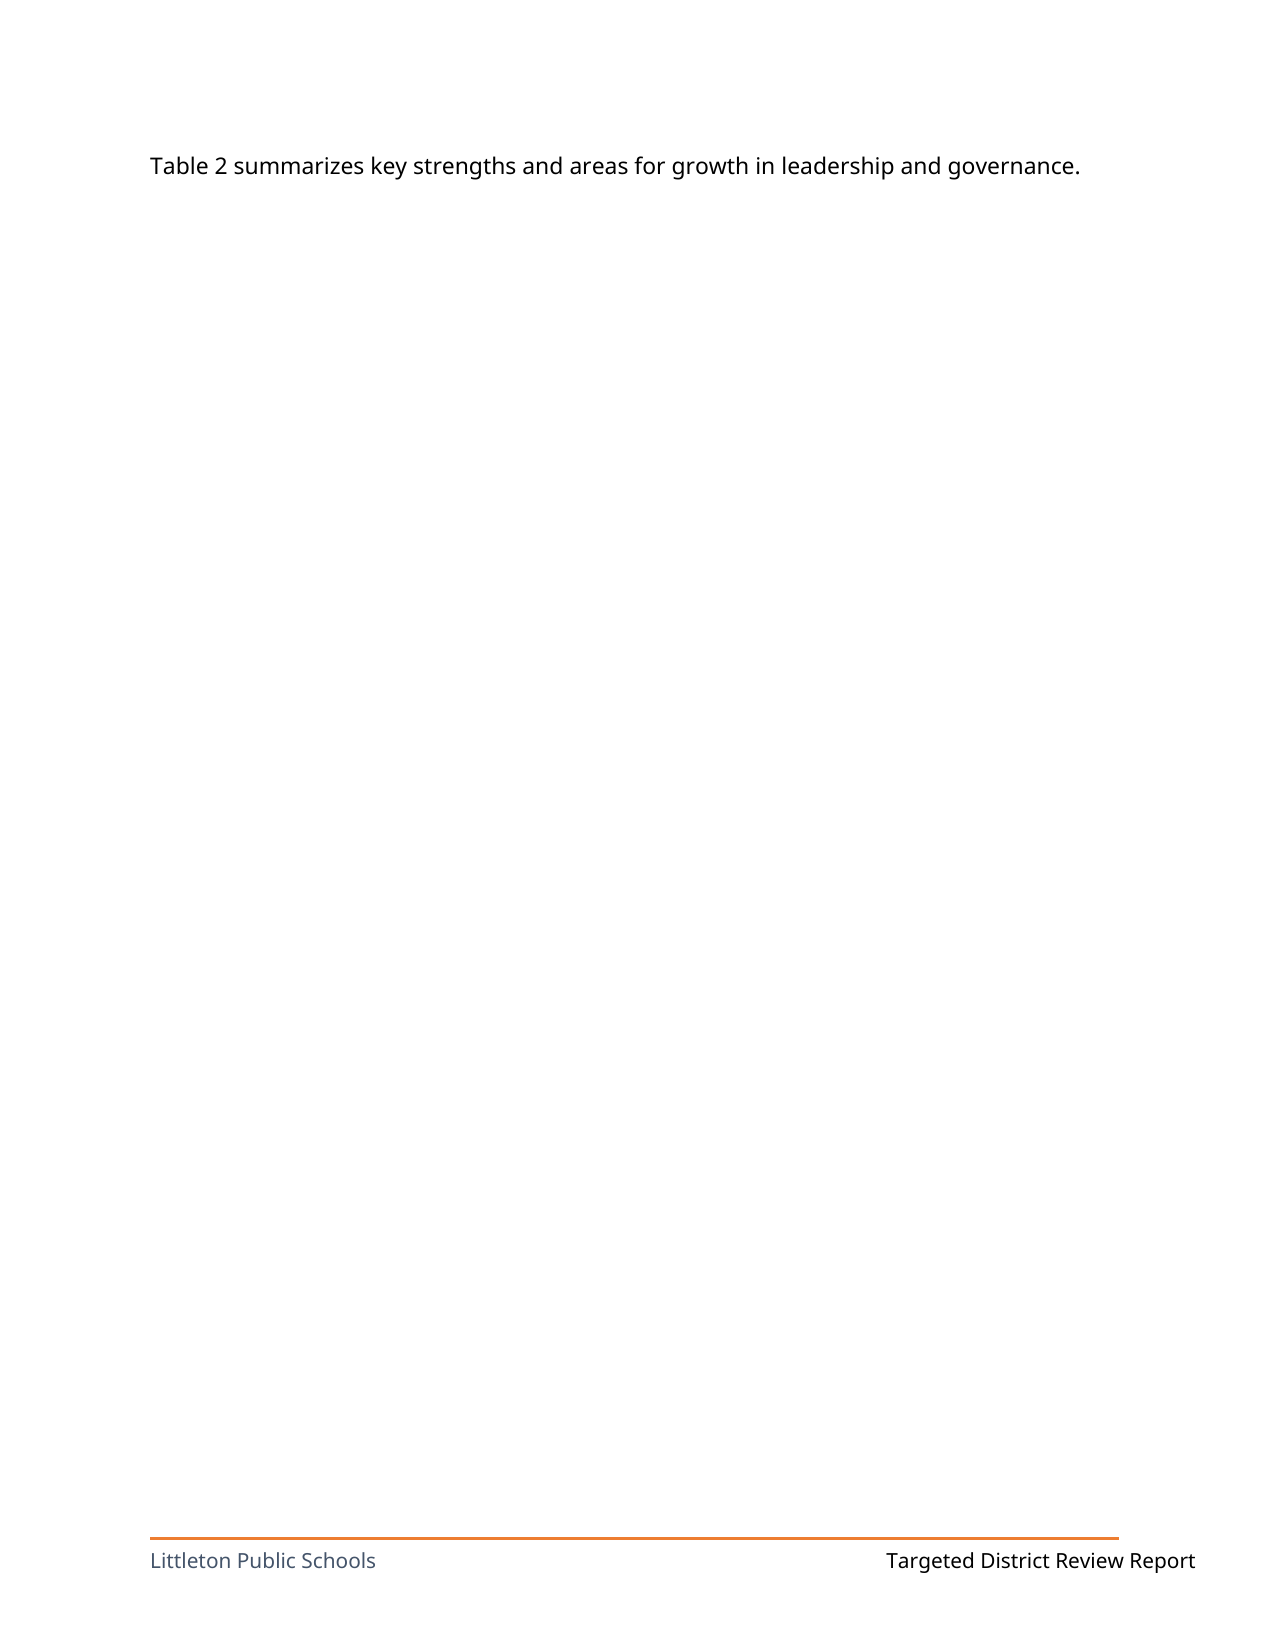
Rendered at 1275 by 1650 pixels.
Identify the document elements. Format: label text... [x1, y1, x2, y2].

text Table 2 summarizes key strengths and areas for growth in leadership and governance. [150, 150, 1125, 181]
